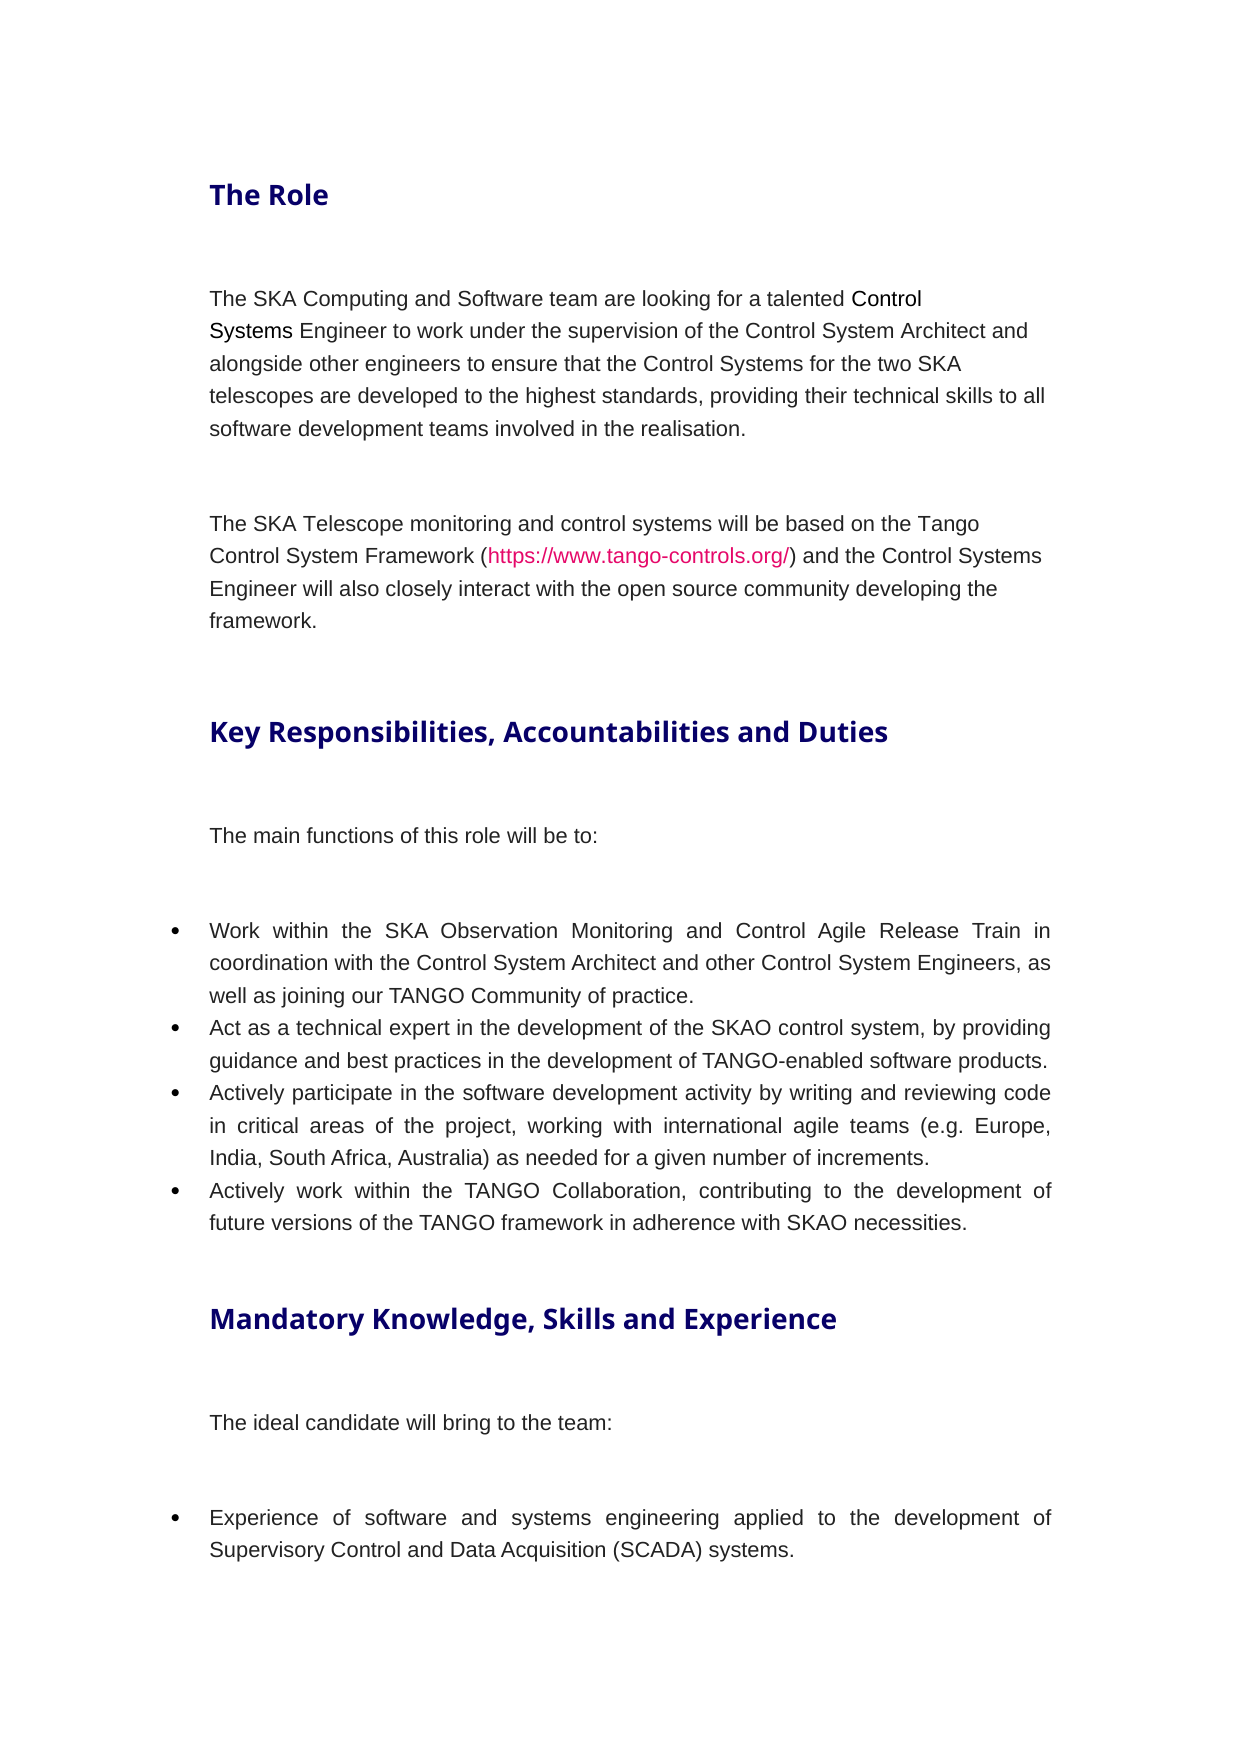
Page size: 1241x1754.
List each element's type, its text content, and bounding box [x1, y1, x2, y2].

text The ideal candidate will bring to the team: [209, 1406, 1053, 1438]
list Experience of software and systems engineering applied to the development of Supervisory Control and Data Acquisition (SCADA) systems. [172, 1501, 1053, 1566]
list Actively participate in the software development activity by writing and reviewing code in critical areas of the project, working with international agile teams (e.g. Europe, India, South Africa, Australia) as needed for a given number of increments. [172, 1077, 1053, 1174]
list Work within the SKA Observation Monitoring and Control Agile Release Train in coordination with the Control System Architect and other Control System Engineers, as well as joining our TANGO Community of practice. [172, 914, 1053, 1012]
text The SKA Computing and Software team are looking for a talented Control Systems Engineer to work under the supervision of the Control System Architect and alongside other engineers to ensure that the Control Systems for the two SKA telescopes are developed to the highest standards, providing their technical skills to all software development teams involved in the realisation. [209, 282, 1053, 444]
subtitle Key Responsibilities, Accountabilities and Duties [209, 699, 1053, 764]
subtitle The Role [209, 162, 1053, 227]
subtitle Mandatory Knowledge, Skills and Experience [209, 1286, 1053, 1351]
text The main functions of this role will be to: [209, 819, 1053, 852]
list Actively work within the TANGO Collaboration, contributing to the development of future versions of the TANGO framework in adherence with SKAO necessities. [172, 1174, 1053, 1239]
text The SKA Telescope monitoring and control systems will be based on the Tango Control System Framework (https://www.tango-controls.org/) and the Control Systems Engineer will also closely interact with the open source community developing the framework. [209, 507, 1053, 637]
list Act as a technical expert in the development of the SKAO control system, by providing guidance and best practices in the development of TANGO-enabled software products. [172, 1012, 1053, 1077]
